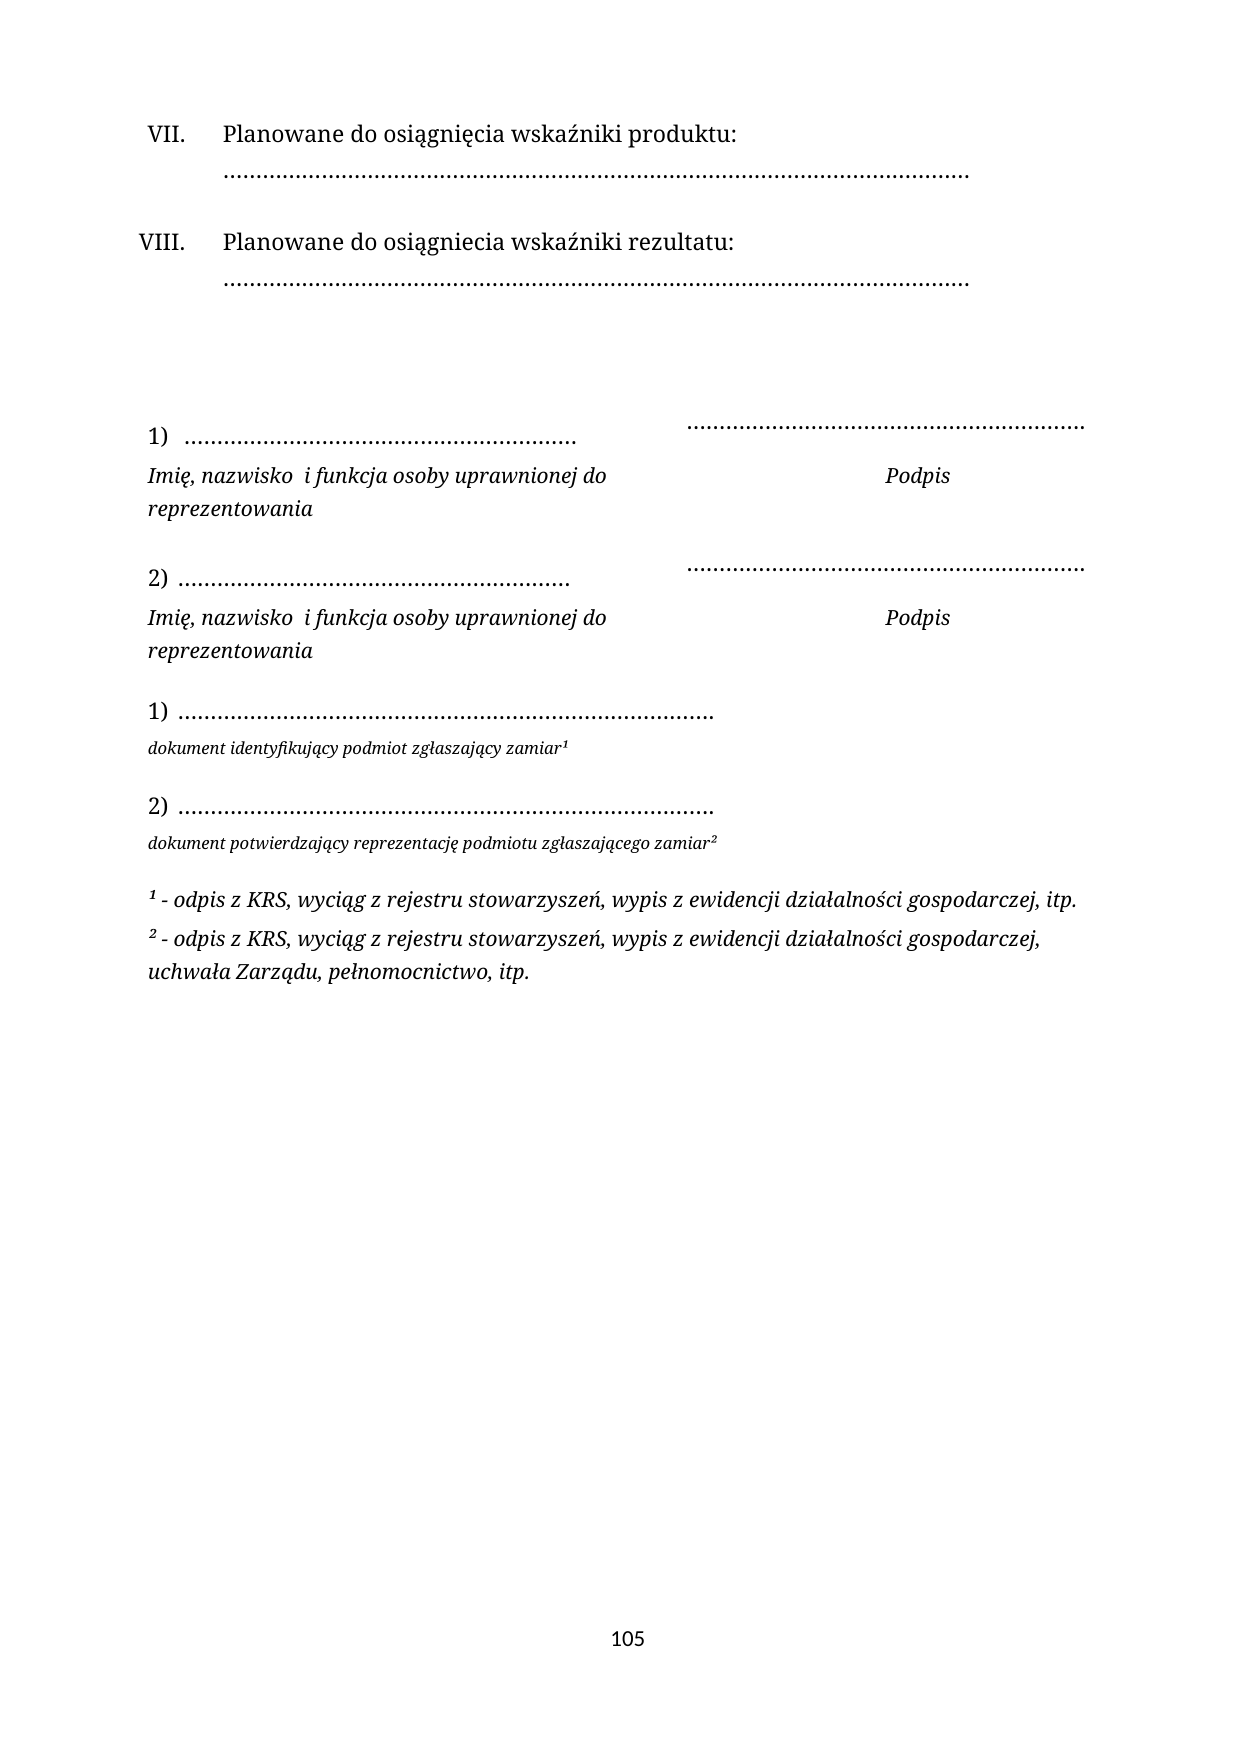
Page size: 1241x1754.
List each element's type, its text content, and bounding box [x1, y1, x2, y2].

list Planowane do osiągniecia wskaźniki rezultatu: [185, 226, 1107, 257]
text ² - odpis z KRS, wyciąg z rejestru stowarzyszeń, wypis z ewidencji działalności gospodarczej, uchwała Zarządu, pełnomocnictwo, itp. [148, 924, 1107, 985]
text ¹ - odpis z KRS, wyciąg z rejestru stowarzyszeń, wypis z ewidencji działalności gospodarczej, itp. [148, 885, 1107, 914]
list …………………………………………………………………………………………………… [223, 154, 1107, 185]
list Planowane do osiągnięcia wskaźniki produktu: [185, 118, 1107, 149]
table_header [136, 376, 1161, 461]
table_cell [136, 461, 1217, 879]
list …………………………………………………………………………………………………… [223, 262, 1107, 293]
